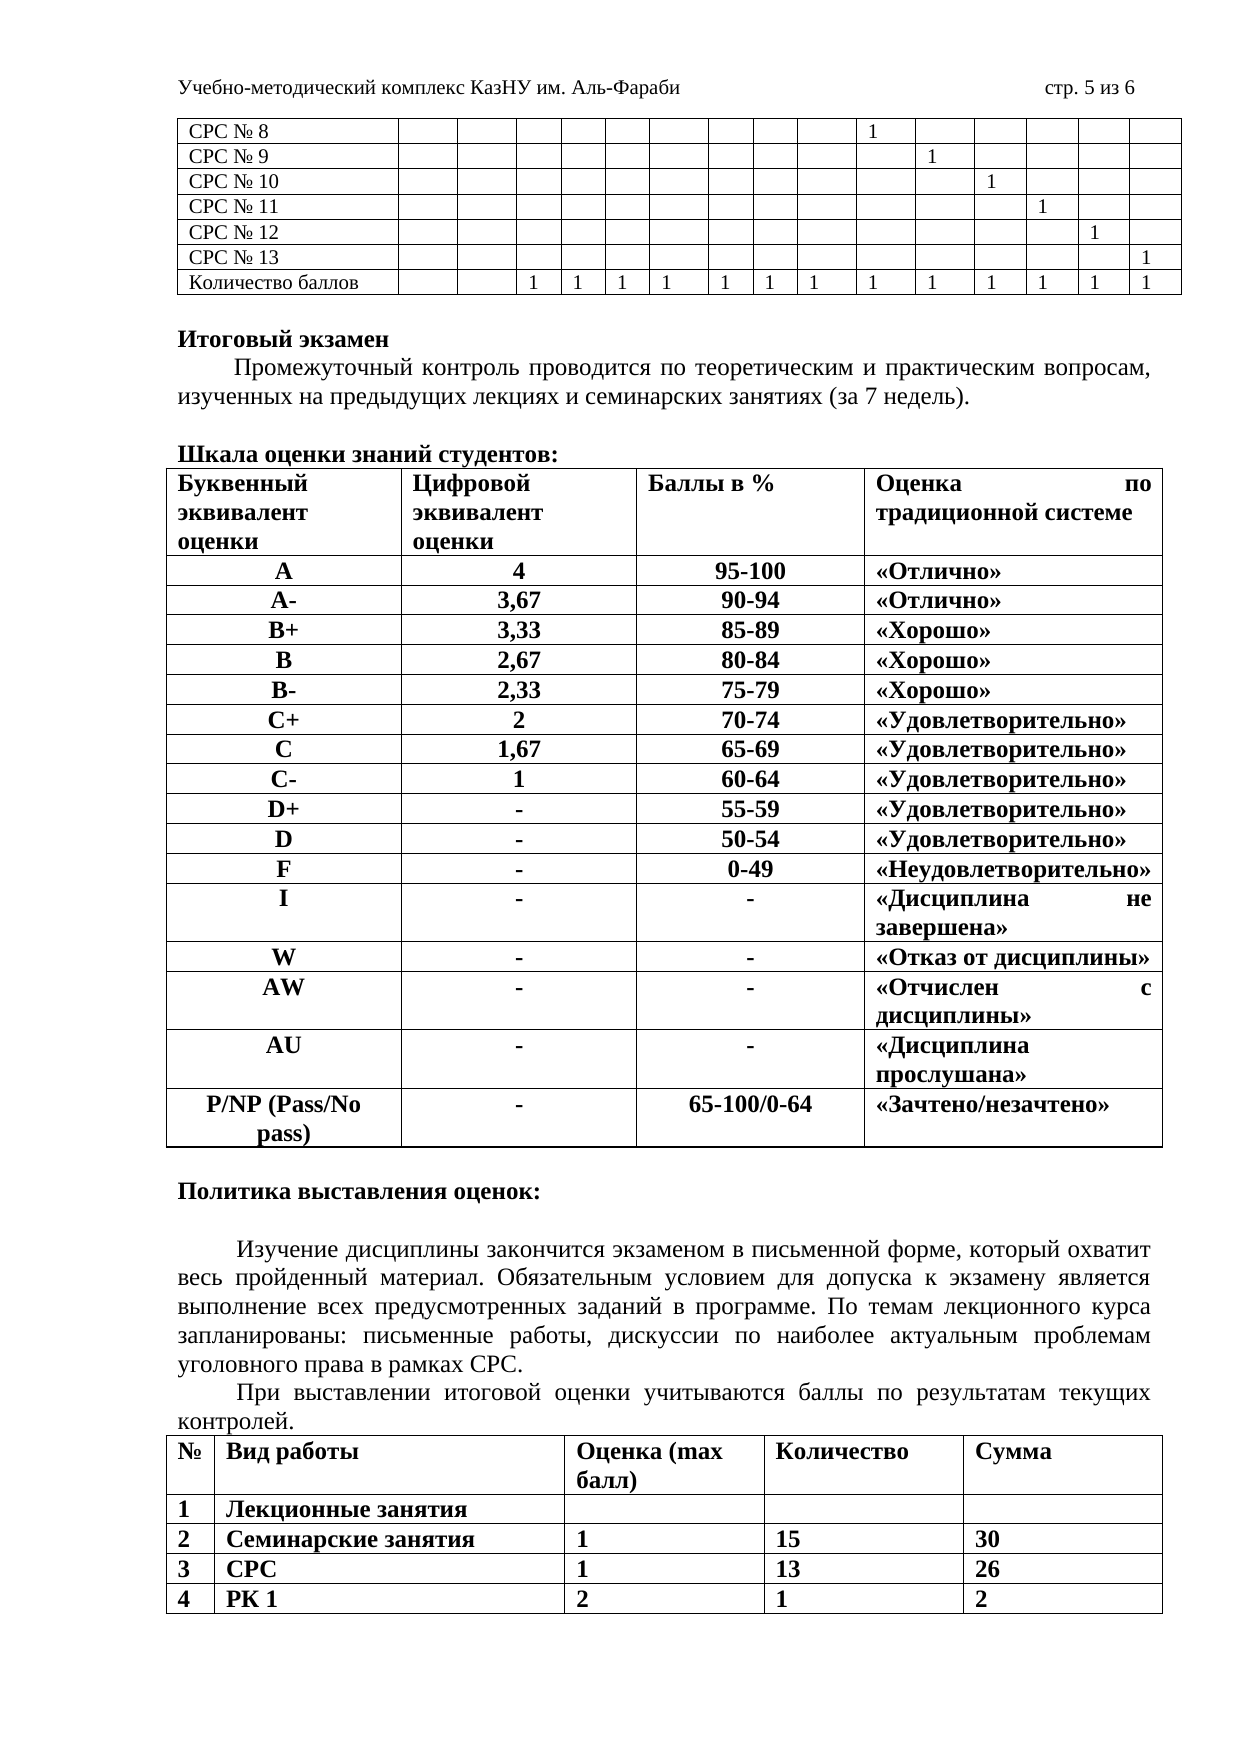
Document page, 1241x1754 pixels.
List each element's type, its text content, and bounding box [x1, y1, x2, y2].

table_cell 13 [765, 1554, 963, 1583]
table_cell [709, 220, 753, 244]
table_cell A- [167, 586, 401, 614]
table_cell [754, 220, 797, 244]
table_cell 1 [975, 169, 1026, 193]
table_cell 1 [857, 119, 915, 143]
table_cell [1027, 144, 1078, 168]
table_cell [1027, 220, 1078, 244]
table_cell [458, 169, 516, 193]
table_cell - [402, 1030, 636, 1088]
table_cell [399, 245, 457, 269]
table_cell 1 [1130, 245, 1181, 269]
table_cell [399, 195, 457, 218]
table_cell [517, 169, 561, 193]
table_cell 1 [975, 270, 1026, 294]
table_cell «Дисциплина прослушана» [865, 1030, 1162, 1088]
text Итоговый экзамен [177, 324, 1152, 352]
table_header Оценка (max балл) [565, 1436, 764, 1493]
table_cell - [402, 972, 636, 1029]
table_cell [916, 220, 974, 244]
table_cell [916, 195, 974, 218]
table_cell 26 [964, 1554, 1162, 1583]
table_cell [975, 220, 1026, 244]
table_cell B [167, 645, 401, 674]
table_cell [709, 119, 753, 143]
table_cell 1 [402, 764, 636, 793]
table_cell [650, 144, 708, 168]
table_cell - [402, 854, 636, 882]
table_cell 70-74 [637, 705, 864, 733]
table_cell [798, 195, 856, 218]
table_cell [798, 220, 856, 244]
text Политика выставления оценок: [177, 1176, 1152, 1205]
table_cell - [637, 884, 864, 941]
table_cell 2 [402, 705, 636, 733]
table_cell 2,67 [402, 645, 636, 674]
table_header Сумма [964, 1436, 1162, 1493]
table_cell СРС № 13 [178, 245, 398, 269]
table_cell 85-89 [637, 615, 864, 644]
table_cell 50-54 [637, 824, 864, 853]
table_cell 1 [650, 270, 708, 294]
table_cell [709, 195, 753, 218]
table_cell [606, 119, 649, 143]
table_cell 3 [167, 1554, 214, 1583]
table_cell 1 [798, 270, 856, 294]
table_cell [964, 1495, 1162, 1523]
table_cell 2 [964, 1584, 1162, 1613]
table_cell 1 [606, 270, 649, 294]
table_cell [562, 195, 605, 218]
table_cell B+ [167, 615, 401, 644]
table_cell C [167, 735, 401, 763]
text Изучение дисциплины закончится экзаменом в письменной форме, который охватит весь пройденный материал. Обязательным условием для допуска к экзамену является выполнение всех предусмотренных заданий в программе. По темам лекционного курса запланированы: письменные работы, дискуссии по наиболее актуальным проблемам уголовного права в рамках СРС. [177, 1234, 1152, 1377]
table_cell 30 [964, 1524, 1162, 1553]
table_cell - [637, 942, 864, 971]
table_cell [754, 245, 797, 269]
table_cell «Хорошо» [865, 675, 1162, 704]
table_cell «Удовлетворительно» [865, 764, 1162, 793]
table_cell 1 [709, 270, 753, 294]
table_cell «Отлично» [865, 556, 1162, 584]
table_cell [458, 195, 516, 218]
table_cell - [637, 972, 864, 1029]
table_cell B- [167, 675, 401, 704]
table_cell 1 [1130, 270, 1181, 294]
table_cell F [167, 854, 401, 882]
table_cell [916, 119, 974, 143]
table_cell - [402, 794, 636, 823]
text Шкала оценки знаний студентов: [177, 439, 1152, 467]
table_cell [650, 195, 708, 218]
table_cell [975, 195, 1026, 218]
table_cell [517, 245, 561, 269]
table_cell [709, 169, 753, 193]
table_cell [798, 245, 856, 269]
table_cell [857, 245, 915, 269]
text При выставлении итоговой оценки учитываются баллы по результатам текущих контролей. [177, 1377, 1152, 1435]
table_cell P/NP (Pass/No pass) [167, 1089, 401, 1146]
table_cell - [402, 824, 636, 853]
table_cell [562, 220, 605, 244]
table_cell AW [167, 972, 401, 1029]
table_cell 4 [167, 1584, 214, 1613]
table_cell [857, 220, 915, 244]
table_cell СРС № 11 [178, 195, 398, 218]
table_cell «Дисциплина не завершена» [865, 884, 1162, 941]
table_cell [1027, 245, 1078, 269]
table_header Цифровой эквивалент оценки [402, 469, 636, 555]
table_cell [562, 119, 605, 143]
table_cell [606, 245, 649, 269]
table_cell «Зачтено/незачтено» [865, 1089, 1162, 1146]
table_cell 60-64 [637, 764, 864, 793]
table_cell [399, 270, 457, 294]
table_cell W [167, 942, 401, 971]
table_cell [517, 220, 561, 244]
table_cell 1 [1079, 270, 1129, 294]
table_cell 55-59 [637, 794, 864, 823]
table_cell [975, 144, 1026, 168]
table_cell [1079, 195, 1129, 218]
table_cell - [402, 1089, 636, 1146]
table_cell Лекционные занятия [215, 1495, 564, 1523]
table_cell «Хорошо» [865, 615, 1162, 644]
table_cell - [402, 884, 636, 941]
table_cell «Удовлетворительно» [865, 794, 1162, 823]
table_cell C- [167, 764, 401, 793]
table_cell 1 [765, 1584, 963, 1613]
table_cell [562, 144, 605, 168]
table_cell 1 [562, 270, 605, 294]
table_cell 15 [765, 1524, 963, 1553]
table_cell [798, 119, 856, 143]
table_cell [517, 119, 561, 143]
table_cell A [167, 556, 401, 584]
table_cell [399, 144, 457, 168]
table_cell [1130, 220, 1181, 244]
table_cell [857, 169, 915, 193]
table_cell 2,33 [402, 675, 636, 704]
table_header Количество [765, 1436, 963, 1493]
table_cell 1 [517, 270, 561, 294]
table_cell [1079, 169, 1129, 193]
table_header Оценка по традиционной системе [865, 469, 1162, 555]
table_cell [1130, 119, 1181, 143]
table_cell 65-100/0-64 [637, 1089, 864, 1146]
table_cell [754, 119, 797, 143]
table_cell [709, 144, 753, 168]
table_cell 75-79 [637, 675, 864, 704]
table_cell [1079, 119, 1129, 143]
table_cell [458, 270, 516, 294]
table_cell [606, 169, 649, 193]
table_cell [606, 195, 649, 218]
table_cell [399, 169, 457, 193]
table_cell 3,33 [402, 615, 636, 644]
table_header Баллы в % [637, 469, 864, 555]
table_cell [517, 144, 561, 168]
table_cell [754, 195, 797, 218]
table_cell [857, 144, 915, 168]
table_cell [798, 144, 856, 168]
table_cell - [637, 1030, 864, 1088]
table_cell «Хорошо» [865, 645, 1162, 674]
table_cell 1 [565, 1554, 764, 1583]
table_cell Семинарские занятия [215, 1524, 564, 1553]
table_cell [1027, 119, 1078, 143]
table_cell [765, 1495, 963, 1523]
table_cell «Неудовлетворительно» [865, 854, 1162, 882]
table_cell D+ [167, 794, 401, 823]
table_cell [1027, 169, 1078, 193]
table_cell «Удовлетворительно» [865, 824, 1162, 853]
table_cell [650, 245, 708, 269]
table_cell [798, 169, 856, 193]
table_cell AU [167, 1030, 401, 1088]
table_cell 1 [167, 1495, 214, 1523]
table_cell [650, 119, 708, 143]
table_cell 4 [402, 556, 636, 584]
table_cell 1 [754, 270, 797, 294]
table_header Вид работы [215, 1436, 564, 1493]
table_cell 90-94 [637, 586, 864, 614]
table_cell [458, 144, 516, 168]
table_cell 2 [167, 1524, 214, 1553]
table_cell [606, 144, 649, 168]
table_cell [650, 169, 708, 193]
table_cell [399, 119, 457, 143]
table_cell СРС № 10 [178, 169, 398, 193]
table_cell D [167, 824, 401, 853]
table_cell 2 [565, 1584, 764, 1613]
table_cell «Удовлетворительно» [865, 735, 1162, 763]
table_cell [565, 1495, 764, 1523]
table_header Буквенный эквивалент оценки [167, 469, 401, 555]
table_cell [754, 169, 797, 193]
table_cell 3,67 [402, 586, 636, 614]
table_cell [1130, 169, 1181, 193]
table_cell [1130, 144, 1181, 168]
table_cell [1130, 195, 1181, 218]
table_cell [975, 119, 1026, 143]
table_cell 80-84 [637, 645, 864, 674]
table_cell СРС [215, 1554, 564, 1583]
table_cell «Удовлетворительно» [865, 705, 1162, 733]
table_cell [857, 195, 915, 218]
table_cell 1 [1079, 220, 1129, 244]
table_header № [167, 1436, 214, 1493]
table_cell РК 1 [215, 1584, 564, 1613]
table_cell [458, 245, 516, 269]
table_cell [562, 169, 605, 193]
table_cell 1 [916, 144, 974, 168]
table_cell Количество баллов [178, 270, 398, 294]
table_cell C+ [167, 705, 401, 733]
text Промежуточный контроль проводится по теоретическим и практическим вопросам, изученных на предыдущих лекциях и семинарских занятиях (за 7 недель). [177, 352, 1152, 410]
table_cell СРС № 8 [178, 119, 398, 143]
table_cell [916, 245, 974, 269]
table_cell «Отказ от дисциплины» [865, 942, 1162, 971]
table_cell - [402, 942, 636, 971]
table_cell [754, 144, 797, 168]
table_cell 95-100 [637, 556, 864, 584]
table_cell 65-69 [637, 735, 864, 763]
table_cell 1,67 [402, 735, 636, 763]
table_cell [1079, 144, 1129, 168]
table_cell [650, 220, 708, 244]
table_cell [975, 245, 1026, 269]
table_cell СРС № 9 [178, 144, 398, 168]
table_cell «Отлично» [865, 586, 1162, 614]
table_cell 1 [916, 270, 974, 294]
table_cell [562, 245, 605, 269]
table_cell 0-49 [637, 854, 864, 882]
table_cell [517, 195, 561, 218]
table_cell «Отчислен с дисциплины» [865, 972, 1162, 1029]
table_cell [458, 119, 516, 143]
table_cell 1 [857, 270, 915, 294]
table_cell 1 [1027, 195, 1078, 218]
table_cell 1 [565, 1524, 764, 1553]
table_cell [709, 245, 753, 269]
table_cell СРС № 12 [178, 220, 398, 244]
table_cell 1 [1027, 270, 1078, 294]
table_cell [458, 220, 516, 244]
table_cell [1079, 245, 1129, 269]
table_cell [606, 220, 649, 244]
table_cell [916, 169, 974, 193]
table_cell [399, 220, 457, 244]
table_cell I [167, 884, 401, 941]
